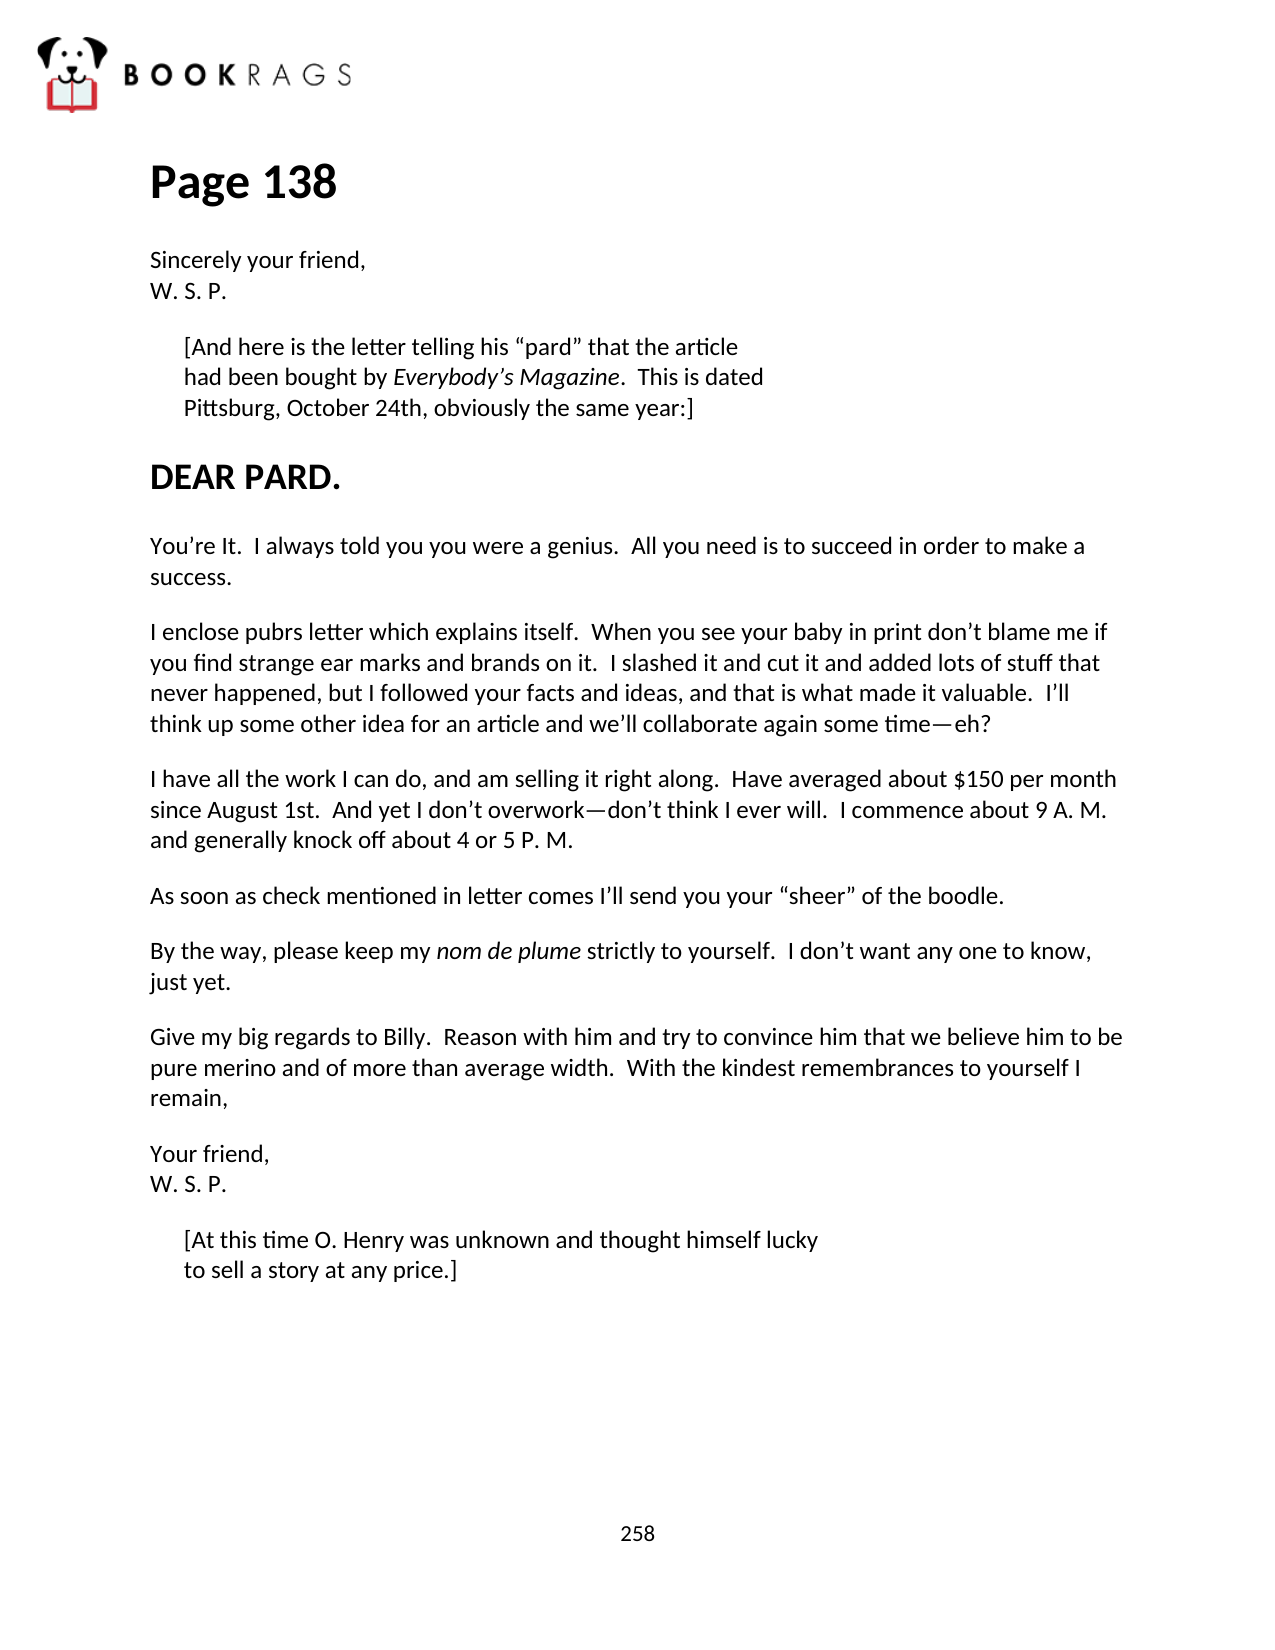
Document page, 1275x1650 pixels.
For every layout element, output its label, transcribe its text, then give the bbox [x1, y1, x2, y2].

text You’re It. I always told you you were a genius. All you need is to succeed in order to make a success. [150, 530, 1125, 591]
picture [37, 37, 351, 113]
text I enclose pubrs letter which explains itself. When you see your baby in print don’t blame me if you find strange ear marks and brands on it. I slashed it and cut it and added lots of stuff that never happened, but I followed your facts and ideas, and that is what made it valuable. I’ll think up some other idea for an article and we’ll collaborate again some time—­eh? [150, 616, 1125, 738]
text Sincerely your friend, W. S. P. [150, 244, 1125, 306]
text Page 138 [150, 150, 1125, 211]
text DEAR PARD. [150, 453, 1125, 499]
text By the way, please keep my nom de plume strictly to yourself. I don’t want any one to know, just yet. [150, 936, 1125, 997]
text I have all the work I can do, and am selling it right along. Have averaged about $150 per month since August 1st. And yet I don’t overwork—­don’t think I ever will. I commence about 9 A. M. and generally knock off about 4 or 5 P. M. [150, 763, 1125, 855]
text Give my big regards to Billy. Reason with him and try to convince him that we believe him to be pure merino and of more than average width. With the kindest remembrances to yourself I remain, [150, 1022, 1125, 1113]
text [At this time O. Henry was unknown and thought himself lucky to sell a story at any price.] [150, 1224, 1125, 1285]
text [And here is the letter telling his “pard” that the article had been bought by Everybody’s Magazine. This is dated Pittsburg, October 24th, obviously the same year:] [150, 331, 1125, 422]
text As soon as check mentioned in letter comes I’ll send you your “sheer” of the boodle. [150, 880, 1125, 911]
text Your friend, W. S. P. [150, 1138, 1125, 1199]
